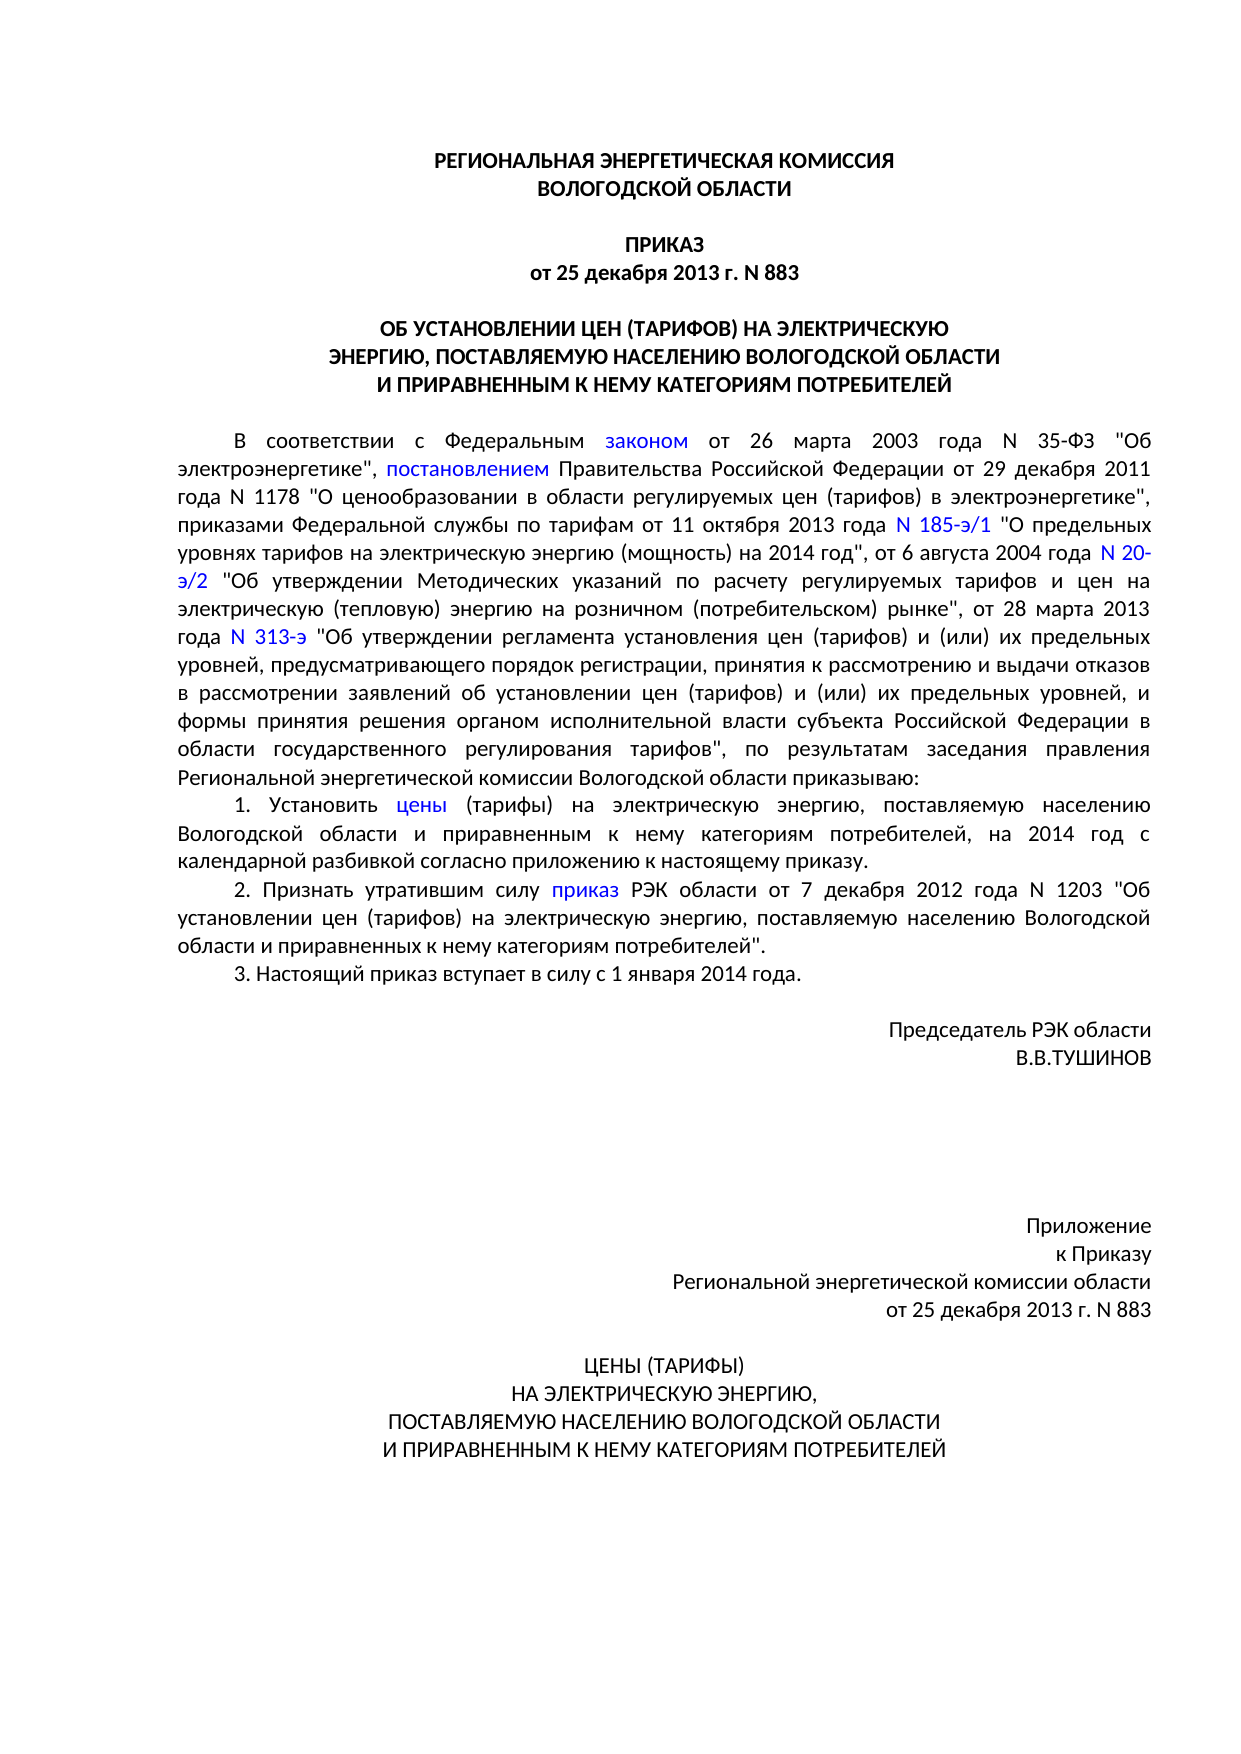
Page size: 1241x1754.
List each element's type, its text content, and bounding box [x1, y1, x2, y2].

text Приложение [177, 1211, 1152, 1239]
text ОБ УСТАНОВЛЕНИИ ЦЕН (ТАРИФОВ) НА ЭЛЕКТРИЧЕСКУЮ [177, 314, 1152, 342]
text 1. Установить цены (тарифы) на электрическую энергию, поставляемую населению Вологодской области и приравненным к нему категориям потребителей, на 2014 год с календарной разбивкой согласно приложению к настоящему приказу. [177, 791, 1152, 875]
text РЕГИОНАЛЬНАЯ ЭНЕРГЕТИЧЕСКАЯ КОМИССИЯ [177, 146, 1152, 174]
text НА ЭЛЕКТРИЧЕСКУЮ ЭНЕРГИЮ, [177, 1379, 1152, 1407]
text от 25 декабря 2013 г. N 883 [177, 258, 1152, 286]
text ПРИКАЗ [177, 230, 1152, 258]
text от 25 декабря 2013 г. N 883 [177, 1295, 1152, 1323]
text И ПРИРАВНЕННЫМ К НЕМУ КАТЕГОРИЯМ ПОТРЕБИТЕЛЕЙ [177, 370, 1152, 398]
text Региональной энергетической комиссии области [177, 1267, 1152, 1295]
text 3. Настоящий приказ вступает в силу с 1 января 2014 года. [177, 959, 1152, 987]
text И ПРИРАВНЕННЫМ К НЕМУ КАТЕГОРИЯМ ПОТРЕБИТЕЛЕЙ [177, 1435, 1152, 1463]
text В.В.ТУШИНОВ [177, 1043, 1152, 1071]
text к Приказу [177, 1239, 1152, 1267]
text 2. Признать утратившим силу приказ РЭК области от 7 декабря 2012 года N 1203 "Об установлении цен (тарифов) на электрическую энергию, поставляемую населению Вологодской области и приравненных к нему категориям потребителей". [177, 875, 1152, 959]
text Председатель РЭК области [177, 1015, 1152, 1043]
text ЭНЕРГИЮ, ПОСТАВЛЯЕМУЮ НАСЕЛЕНИЮ ВОЛОГОДСКОЙ ОБЛАСТИ [177, 342, 1152, 370]
text ПОСТАВЛЯЕМУЮ НАСЕЛЕНИЮ ВОЛОГОДСКОЙ ОБЛАСТИ [177, 1407, 1152, 1435]
text В соответствии с Федеральным законом от 26 марта 2003 года N 35-ФЗ "Об электроэнергетике", постановлением Правительства Российской Федерации от 29 декабря 2011 года N 1178 "О ценообразовании в области регулируемых цен (тарифов) в электроэнергетике", приказами Федеральной службы по тарифам от 11 октября 2013 года N 185-э/1 "О предельных уровнях тарифов на электрическую энергию (мощность) на 2014 год", от 6 августа 2004 года N 20-э/2 "Об утверждении Методических указаний по расчету регулируемых тарифов и цен на электрическую (тепловую) энергию на розничном (потребительском) рынке", от 28 марта 2013 года N 313-э "Об утверждении регламента установления цен (тарифов) и (или) их предельных уровней, предусматривающего порядок регистрации, принятия к рассмотрению и выдачи отказов в рассмотрении заявлений об установлении цен (тарифов) и (или) их предельных уровней, и формы принятия решения органом исполнительной власти субъекта Российской Федерации в области государственного регулирования тарифов", по результатам заседания правления Региональной энергетической комиссии Вологодской области приказываю: [177, 426, 1152, 791]
text ЦЕНЫ (ТАРИФЫ) [177, 1351, 1152, 1379]
text ВОЛОГОДСКОЙ ОБЛАСТИ [177, 174, 1152, 202]
